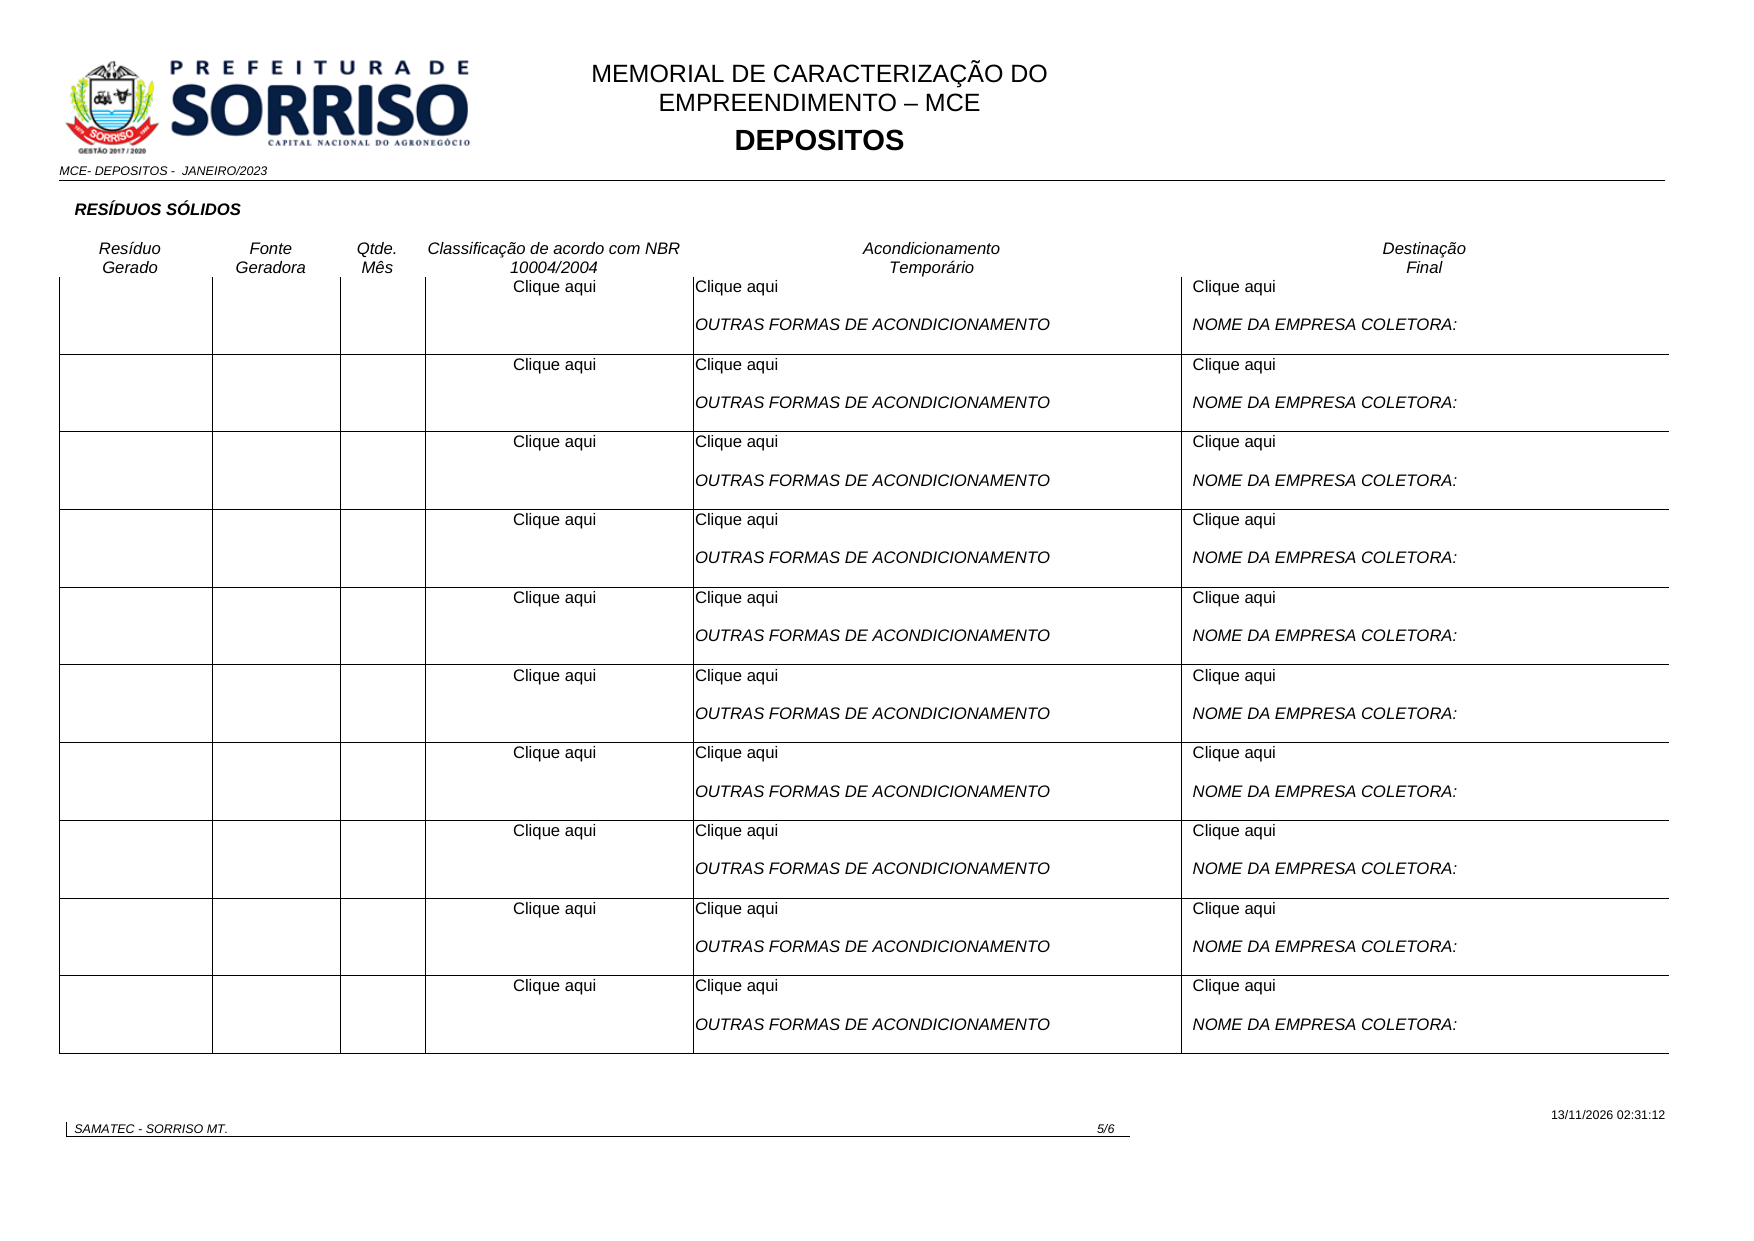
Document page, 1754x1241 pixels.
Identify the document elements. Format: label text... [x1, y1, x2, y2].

table_header Classificação de acordo com NBR 10004/2004 [426, 239, 694, 277]
table_cell [60, 743, 212, 820]
table_cell [60, 976, 212, 1053]
table_cell [213, 432, 340, 509]
table_cell NOME DA EMPRESA COLETORA: [1182, 665, 1668, 742]
table_cell [213, 976, 340, 1053]
table_cell OUTRAS FORMAS DE ACONDICIONAMENTO [694, 432, 1181, 509]
table_header Destinação Final [1181, 239, 1668, 277]
table_cell [60, 821, 212, 897]
table_cell [341, 899, 425, 975]
table_cell OUTRAS FORMAS DE ACONDICIONAMENTO [694, 355, 1181, 431]
table_cell NOME DA EMPRESA COLETORA: [1182, 743, 1668, 820]
table_cell [341, 588, 425, 664]
table_cell [426, 976, 693, 1053]
table_cell [213, 743, 340, 820]
table_cell [426, 743, 693, 820]
table_cell NOME DA EMPRESA COLETORA: [1182, 588, 1668, 664]
table_cell [341, 743, 425, 820]
table_cell [60, 899, 212, 975]
table_cell [341, 355, 425, 431]
table_cell [426, 899, 693, 975]
table_cell [426, 510, 693, 587]
table_cell [341, 665, 425, 742]
table_cell OUTRAS FORMAS DE ACONDICIONAMENTO [694, 510, 1181, 587]
table_cell [426, 277, 693, 353]
table_cell OUTRAS FORMAS DE ACONDICIONAMENTO [694, 277, 1181, 353]
table_cell [60, 355, 212, 431]
table_header Resíduo Gerado [59, 239, 213, 277]
table_cell NOME DA EMPRESA COLETORA: [1182, 976, 1668, 1053]
table_cell [426, 665, 693, 742]
table_cell [60, 510, 212, 587]
table_cell NOME DA EMPRESA COLETORA: [1182, 432, 1668, 509]
table_cell [213, 821, 340, 897]
table_cell NOME DA EMPRESA COLETORA: [1182, 821, 1668, 897]
table_cell [60, 588, 212, 664]
table_cell [213, 277, 340, 353]
text RESÍDUOS SÓLIDOS [74, 200, 1665, 219]
table_cell [341, 821, 425, 897]
table_cell NOME DA EMPRESA COLETORA: [1182, 899, 1668, 975]
table_cell OUTRAS FORMAS DE ACONDICIONAMENTO [694, 665, 1181, 742]
table_header Qtde. Mês [341, 239, 426, 277]
table_cell [213, 665, 340, 742]
table_cell [60, 277, 212, 353]
table_cell OUTRAS FORMAS DE ACONDICIONAMENTO [694, 821, 1181, 897]
table_cell NOME DA EMPRESA COLETORA: [1182, 355, 1668, 431]
table_cell OUTRAS FORMAS DE ACONDICIONAMENTO [694, 743, 1181, 820]
table_cell [426, 588, 693, 664]
table_header Acondicionamento Temporário [694, 239, 1181, 277]
table_cell [426, 432, 693, 509]
picture [64, 59, 478, 156]
table_cell NOME DA EMPRESA COLETORA: [1182, 277, 1668, 353]
table_cell [426, 821, 693, 897]
table_cell OUTRAS FORMAS DE ACONDICIONAMENTO [694, 976, 1181, 1053]
table_cell [341, 432, 425, 509]
table_cell [341, 976, 425, 1053]
table_cell NOME DA EMPRESA COLETORA: [1182, 510, 1668, 587]
table_cell [341, 510, 425, 587]
table_cell [213, 899, 340, 975]
table_cell [213, 510, 340, 587]
table_cell [426, 355, 693, 431]
table_cell [213, 355, 340, 431]
table_header Fonte Geradora [213, 239, 341, 277]
table_cell [341, 277, 425, 353]
table_cell OUTRAS FORMAS DE ACONDICIONAMENTO [694, 588, 1181, 664]
table_cell OUTRAS FORMAS DE ACONDICIONAMENTO [694, 899, 1181, 975]
table_cell [60, 432, 212, 509]
table_cell [60, 665, 212, 742]
table_cell [213, 588, 340, 664]
